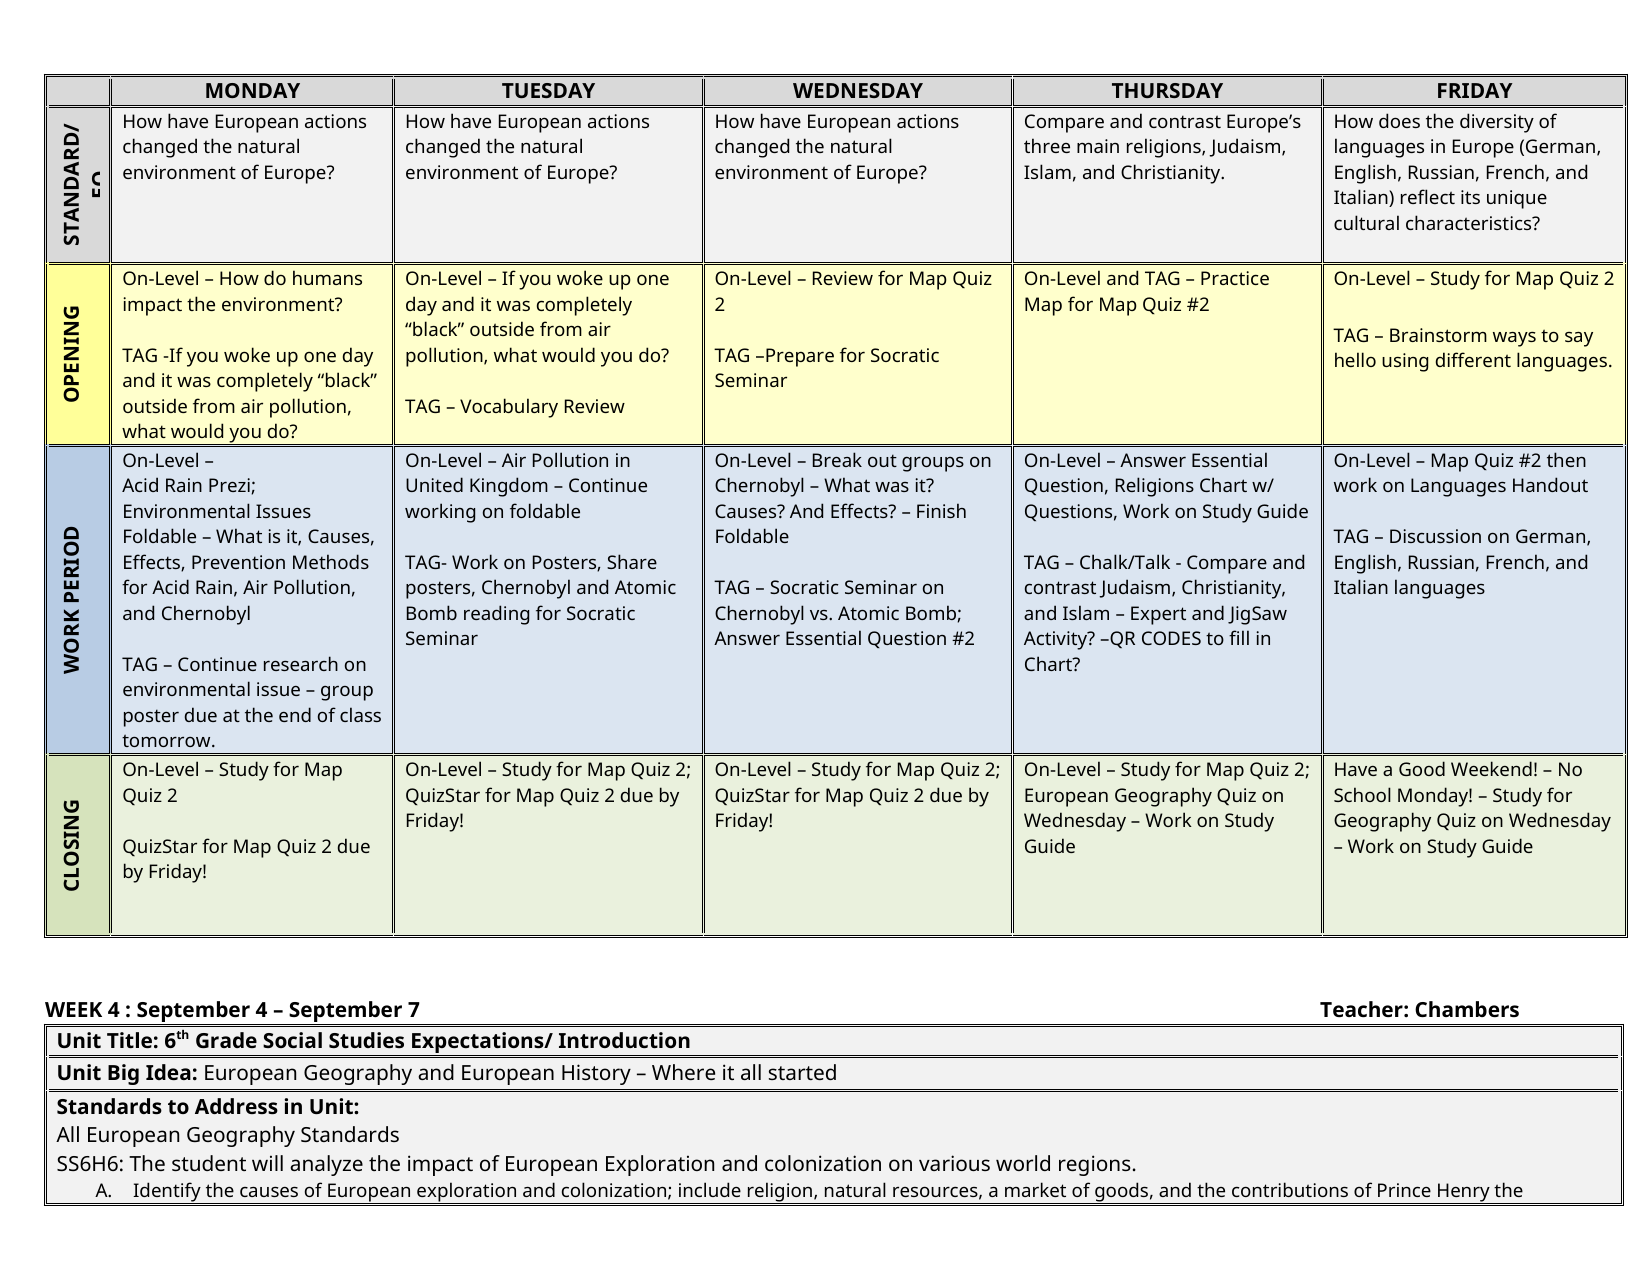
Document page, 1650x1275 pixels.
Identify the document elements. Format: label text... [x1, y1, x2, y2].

table_cell How does the diversity of languages in Europe (German, English, Russian, French, and Italian) reflect its unique cultural characteristics? [1322, 105, 1627, 262]
table_cell On-Level – Study for Map Quiz 2 QuizStar for Map Quiz 2 due by Friday! [111, 753, 394, 935]
table_cell On-Level – Study for Map Quiz 2; QuizStar for Map Quiz 2 due by Friday! [394, 756, 703, 935]
table_cell WORK PERIOD [45, 444, 111, 753]
table_header TUESDAY [394, 77, 703, 105]
table_cell How have European actions changed the natural environment of Europe? [395, 108, 702, 262]
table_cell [45, 1089, 1622, 1203]
table_header WEDNESDAY [703, 77, 1012, 105]
table_cell CLOSING [45, 753, 111, 935]
table_cell On-Level – Study for Map Quiz 2 TAG – Brainstorm ways to say hello using different languages. [1322, 262, 1627, 444]
table_cell OPENING [45, 262, 111, 444]
table_cell On-Level and TAG – Practice Map for Map Quiz #2 [1014, 265, 1321, 444]
table_cell Compare and contrast Europe’s three main religions, Judaism, Islam, and Christianity. [1014, 108, 1321, 262]
table_cell On-Level – Break out groups on Chernobyl – What was it? Causes? And Effects? – Finish Foldable TAG – Socratic Seminar on Chernobyl vs. Atomic Bomb; Answer Essential Question #2 [705, 447, 1011, 753]
table_header Unit Title: 6th Grade Social Studies Expectations/ Introduction [47, 1027, 1621, 1055]
table_cell On-Level – Map Quiz #2 then work on Languages Handout TAG – Discussion on German, English, Russian, French, and Italian languages [1322, 444, 1627, 753]
text WEEK 4 : September 4 – September 7 Teacher: Chambers [45, 995, 1605, 1023]
table_cell On-Level – Review for Map Quiz 2 TAG –Prepare for Socratic Seminar [705, 265, 1011, 444]
table_cell On-Level – How do humans impact the environment? TAG -If you woke up one day and it was completely “black” outside from air pollution, what would you do? [112, 265, 392, 444]
table_cell How have European actions changed the natural environment of Europe? [705, 108, 1011, 262]
table_header FRIDAY [1322, 77, 1625, 105]
table_cell On-Level – Acid Rain Prezi; Environmental Issues Foldable – What is it, Causes, Effects, Prevention Methods for Acid Rain, Air Pollution, and Chernobyl TAG – Continue research on environmental issue – group poster due at the end of class tomorrow. [112, 447, 392, 753]
table_cell Unit Big Idea: European Geography and European History – Where it all started [45, 1055, 1622, 1089]
table_cell STANDARD/EQ [45, 105, 111, 262]
table_cell On-Level – If you woke up one day and it was completely “black” outside from air pollution, what would you do? TAG – Vocabulary Review [395, 265, 702, 444]
table_header [47, 75, 111, 105]
table_header THURSDAY [1013, 77, 1322, 105]
table_cell On-Level – Answer Essential Question, Religions Chart w/ Questions, Work on Study Guide TAG – Chalk/Talk - Compare and contrast Judaism, Christianity, and Islam – Expert and JigSaw Activity? –QR CODES to fill in Chart? [1014, 447, 1321, 753]
table_cell On-Level – Study for Map Quiz 2; QuizStar for Map Quiz 2 due by Friday! [703, 756, 1012, 935]
table_cell On-Level – Study for Map Quiz 2; European Geography Quiz on Wednesday – Work on Study Guide [1013, 756, 1322, 935]
table_cell On-Level – Air Pollution in United Kingdom – Continue working on foldable TAG- Work on Posters, Share posters, Chernobyl and Atomic Bomb reading for Socratic Seminar [395, 447, 702, 753]
table_header MONDAY [111, 75, 394, 105]
table_cell Have a Good Weekend! – No School Monday! – Study for Geography Quiz on Wednesday – Work on Study Guide [1322, 753, 1627, 935]
table_cell How have European actions changed the natural environment of Europe? [112, 108, 392, 262]
